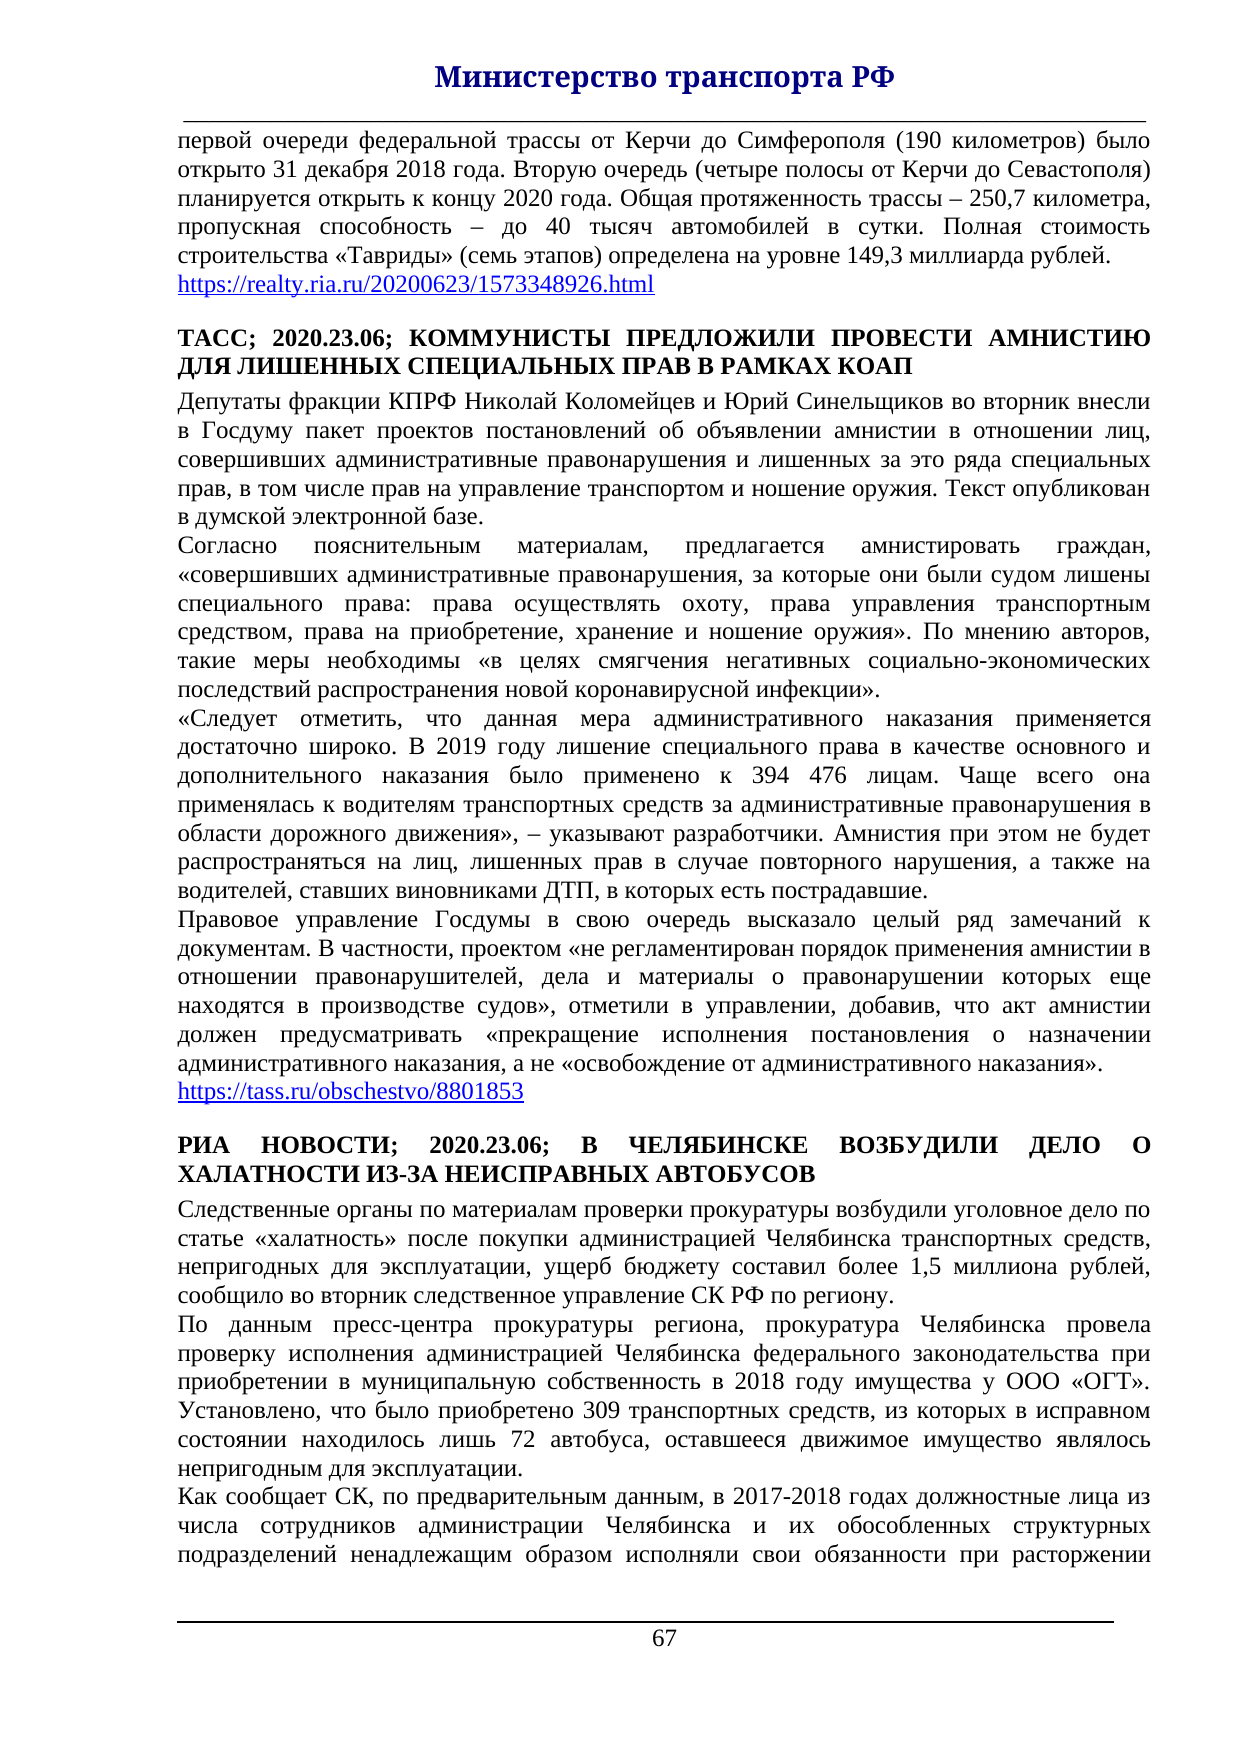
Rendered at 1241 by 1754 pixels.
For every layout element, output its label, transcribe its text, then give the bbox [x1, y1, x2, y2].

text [177, 1481, 1152, 1568]
text https://tass.ru/obschestvo/8801853 [177, 1076, 1152, 1105]
subtitle РИА НОВОСТИ; 2020.23.06; В ЧЕЛЯБИНСКЕ ВОЗБУДИЛИ ДЕЛО О ХАЛАТНОСТИ ИЗ-ЗА НЕИСПРАВНЫХ АВТОБУСОВ [177, 1130, 1152, 1188]
subtitle ТАСС; 2020.23.06; КОММУНИСТЫ ПРЕДЛОЖИЛИ ПРОВЕСТИ АМНИСТИЮ ДЛЯ ЛИШЕННЫХ СПЕЦИАЛЬНЫХ ПРАВ В РАМКАХ КОАП [177, 323, 1152, 380]
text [177, 125, 1152, 269]
text https://realty.ria.ru/20200623/1573348926.html [177, 269, 1152, 298]
text Согласно пояснительным материалам, предлагается амнистировать граждан, «совершивших административные правонарушения, за которые они были судом лишены специального права: права осуществлять охоту, права управления транспортным средством, права на приобретение, хранение и ношение оружия». По мнению авторов, такие меры необходимы «в целях смягчения негативных социально-экономических последствий распространения новой коронавирусной инфекции». [177, 530, 1152, 703]
text Следственные органы по материалам проверки прокуратуры возбудили уголовное дело по статье «халатность» после покупки администрацией Челябинска транспортных средств, непригодных для эксплуатации, ущерб бюджету составил более 1,5 миллиона рублей, сообщило во вторник следственное управление СК РФ по региону. [177, 1194, 1152, 1309]
text Депутаты фракции КПРФ Николай Коломейцев и Юрий Синельщиков во вторник внесли в Госдуму пакет проектов постановлений об объявлении амнистии в отношении лиц, совершивших административные правонарушения и лишенных за это ряда специальных прав, в том числе прав на управление транспортом и ношение оружия. Текст опубликован в думской электронной базе. [177, 386, 1152, 530]
text Правовое управление Госдумы в свою очередь высказало целый ряд замечаний к документам. В частности, проектом «не регламентирован порядок применения амнистии в отношении правонарушителей, дела и материалы о правонарушении которых еще находятся в производстве судов», отметили в управлении, добавив, что акт амнистии должен предусматривать «прекращение исполнения постановления о назначении административного наказания, а не «освобождение от административного наказания». [177, 904, 1152, 1076]
text По данным пресс-центра прокуратуры региона, прокуратура Челябинска провела проверку исполнения администрацией Челябинска федерального законодательства при приобретении в муниципальную собственность в 2018 году имущества у ООО «ОГТ». Установлено, что было приобретено 309 транспортных средств, из которых в исправном состоянии находилось лишь 72 автобуса, оставшееся движимое имущество являлось непригодным для эксплуатации. [177, 1309, 1152, 1481]
text «Следует отметить, что данная мера административного наказания применяется достаточно широко. В 2019 году лишение специального права в качестве основного и дополнительного наказания было применено к 394 476 лицам. Чаще всего она применялась к водителям транспортных средств за административные правонарушения в области дорожного движения», – указывают разработчики. Амнистия при этом не будет распространяться на лиц, лишенных прав в случае повторного нарушения, а также на водителей, ставших виновниками ДТП, в которых есть пострадавшие. [177, 703, 1152, 904]
